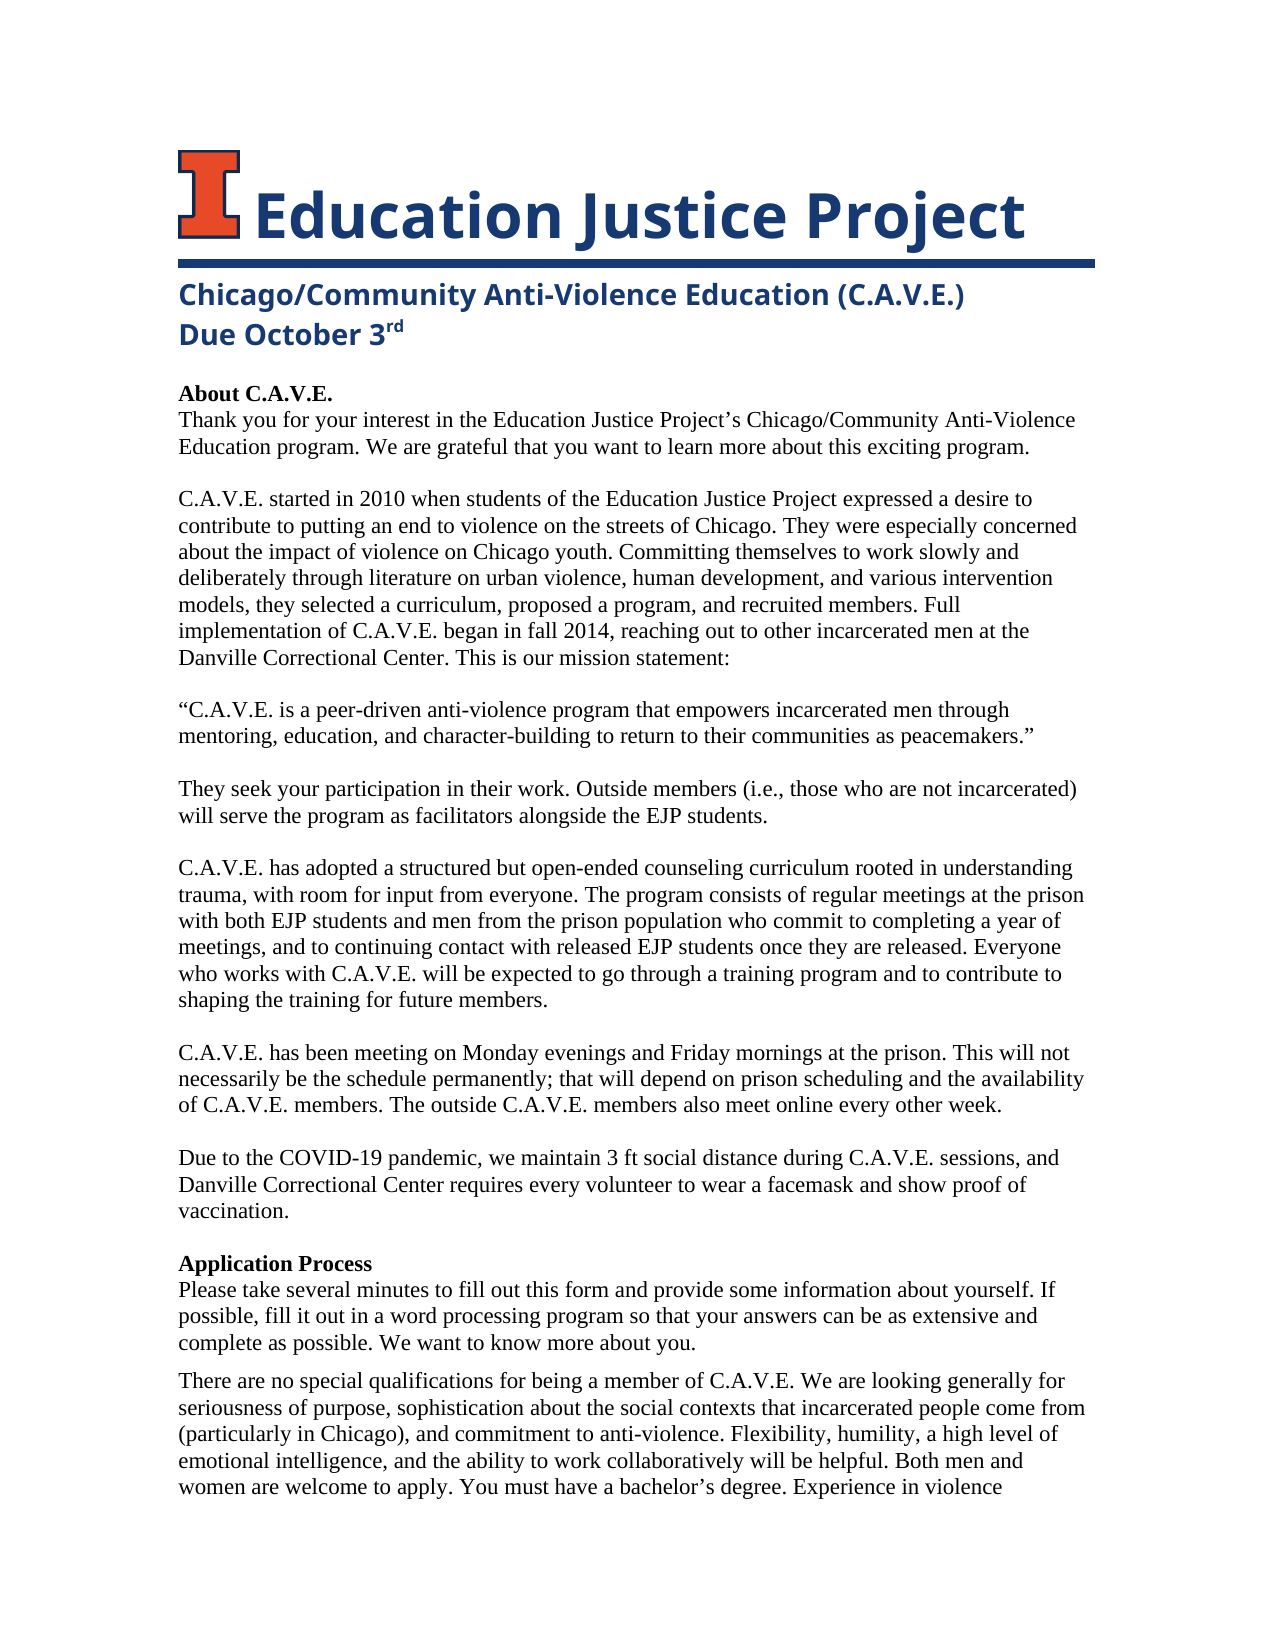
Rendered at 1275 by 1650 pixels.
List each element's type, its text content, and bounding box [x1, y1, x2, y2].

text “C.A.V.E. is a peer-driven anti-violence program that empowers incarcerated men through mentoring, education, and character-building to return to their communities as peacemakers.” [178, 696, 1099, 749]
text Due to the COVID-19 pandemic, we maintain 3 ft social distance during C.A.V.E. sessions, and Danville Correctional Center requires every volunteer to wear a facemask and show proof of vaccination. [178, 1144, 1099, 1223]
text C.A.V.E. has been meeting on Monday evenings and Friday mornings at the prison. This will not necessarily be the schedule permanently; that will depend on prison scheduling and the availability of C.A.V.E. members. The outside C.A.V.E. members also meet online every other week. [178, 1039, 1099, 1118]
text Thank you for your interest in the Education Justice Project’s Chicago/Community Anti-Violence Education program. We are grateful that you want to learn more about this exciting program. [178, 406, 1099, 459]
text C.A.V.E. started in 2010 when students of the Education Justice Project expressed a desire to contribute to putting an end to violence on the streets of Chicago. They were especially concerned about the impact of violence on Chicago youth. Committing themselves to work slowly and deliberately through literature on urban violence, human development, and various intervention models, they selected a curriculum, proposed a program, and recruited members. Full implementation of C.A.V.E. began in fall 2014, reaching out to other incarcerated men at the Danville Correctional Center. This is our mission statement: [178, 485, 1099, 670]
subtitle Education Justice Project [178, 150, 1095, 259]
text C.A.V.E. has adopted a structured but open-ended counseling curriculum rooted in understanding trauma, with room for input from everyone. The program consists of regular meetings at the prison with both EJP students and men from the prison population who commit to completing a year of meetings, and to continuing contact with released EJP students once they are released. Everyone who works with C.A.V.E. will be expected to go through a training program and to contribute to shaping the training for future members. [178, 854, 1099, 1012]
text Chicago/Community Anti-Violence Education (C.A.V.E.) [178, 274, 1095, 314]
picture [178, 150, 240, 239]
text Please take several minutes to fill out this form and provide some information about yourself. If possible, fill it out in a word processing program so that your answers can be as extensive and complete as possible. We want to know more about you. [178, 1276, 1095, 1355]
text Due October 3rd [178, 314, 1099, 354]
text Application Process [178, 1250, 1099, 1276]
text They seek your participation in their work. Outside members (i.e., those who are not incarcerated) will serve the program as facilitators alongside the EJP students. [178, 775, 1099, 828]
text About C.A.V.E. [178, 380, 1099, 406]
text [178, 1368, 1095, 1499]
